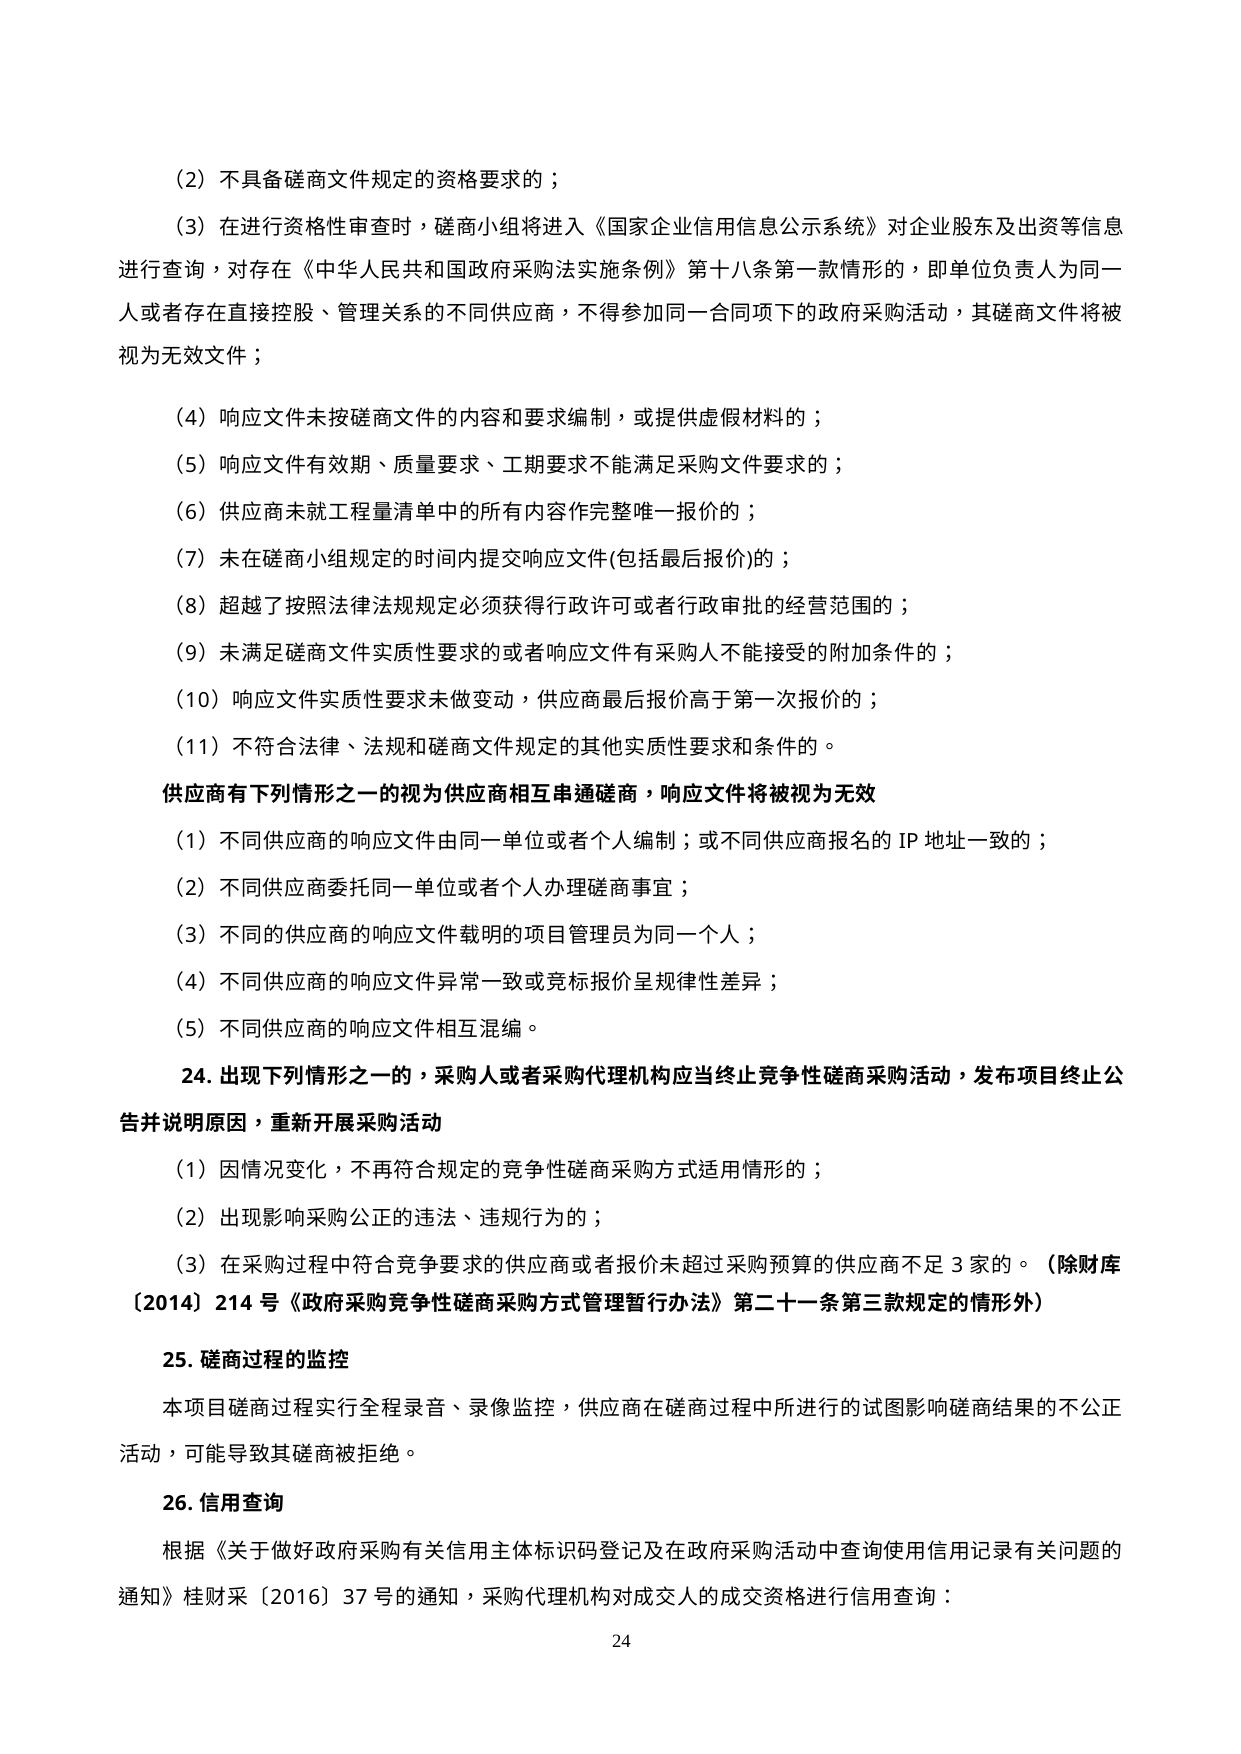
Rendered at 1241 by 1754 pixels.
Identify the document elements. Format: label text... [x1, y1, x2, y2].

text （2）出现影响采购公正的违法、违规行为的； [163, 1203, 1124, 1230]
text （5）不同供应商的响应文件相互混编。 [163, 1015, 1124, 1042]
text 26. 信用查询 [162, 1488, 1124, 1516]
text （7）未在磋商小组规定的时间内提交响应文件(包括最后报价)的； [163, 545, 1124, 572]
text （3）不同的供应商的响应文件载明的项目管理员为同一个人； [163, 921, 1124, 948]
text 25. 磋商过程的监控 [162, 1346, 1124, 1373]
text （2）不具备磋商文件规定的资格要求的； [163, 166, 1124, 193]
text 24. 出现下列情形之一的，采购人或者采购代理机构应当终止竞争性磋商采购活动，发布项目终止公 [118, 1062, 1124, 1089]
text （2）不同供应商委托同一单位或者个人办理磋商事宜； [163, 874, 1124, 901]
text 供应商有下列情形之一的视为供应商相互串通磋商，响应文件将被视为无效 [162, 780, 1124, 807]
text 根据《关于做好政府采购有关信用主体标识码登记及在政府采购活动中查询使用信用记录有关问题的 通知》桂财采〔2016〕37 号的通知，采购代理机构对成交人的成交资格进行信用查询： [118, 1536, 1124, 1610]
text （4）不同供应商的响应文件异常一致或竞标报价呈规律性差异； [163, 968, 1124, 995]
text （11）不符合法律、法规和磋商文件规定的其他实质性要求和条件的。 [163, 733, 1124, 760]
text （5）响应文件有效期、质量要求、工期要求不能满足采购文件要求的； [163, 451, 1124, 478]
text 告并说明原因，重新开展采购活动 [119, 1109, 1124, 1136]
text （1）因情况变化，不再符合规定的竞争性磋商采购方式适用情形的； [163, 1156, 1124, 1183]
text （4）响应文件未按磋商文件的内容和要求编制，或提供虚假材料的； [163, 404, 1124, 431]
text （9）未满足磋商文件实质性要求的或者响应文件有采购人不能接受的附加条件的； [163, 639, 1124, 666]
text （1）不同供应商的响应文件由同一单位或者个人编制；或不同供应商报名的 IP 地址一致的； [163, 827, 1124, 854]
text （3）在进行资格性审查时，磋商小组将进入《国家企业信用信息公示系统》对企业股东及出资等信息 进行查询，对存在《中华人民共和国政府采购法实施条例》第十八条第一款情形的，即单位负责人为同一 人或者存在直接控股、管理关系的不同供应商，不得参加同一合同项下的政府采购活动，其磋商文件将被 视为无效文件； [118, 212, 1124, 369]
text （3）在采购过程中符合竞争要求的供应商或者报价未超过采购预算的供应商不足 3 家的。（除财库 〔2014〕214 号《政府采购竞争性磋商采购方式管理暂行办法》第二十一条第三款规定的情形外） [121, 1251, 1124, 1316]
text （6）供应商未就工程量清单中的所有内容作完整唯一报价的； [163, 498, 1124, 525]
text 本项目磋商过程实行全程录音、录像监控，供应商在磋商过程中所进行的试图影响磋商结果的不公正 活动，可能导致其磋商被拒绝。 [119, 1393, 1124, 1467]
text （10）响应文件实质性要求未做变动，供应商最后报价高于第一次报价的； [163, 686, 1124, 713]
text （8）超越了按照法律法规规定必须获得行政许可或者行政审批的经营范围的； [163, 592, 1124, 619]
